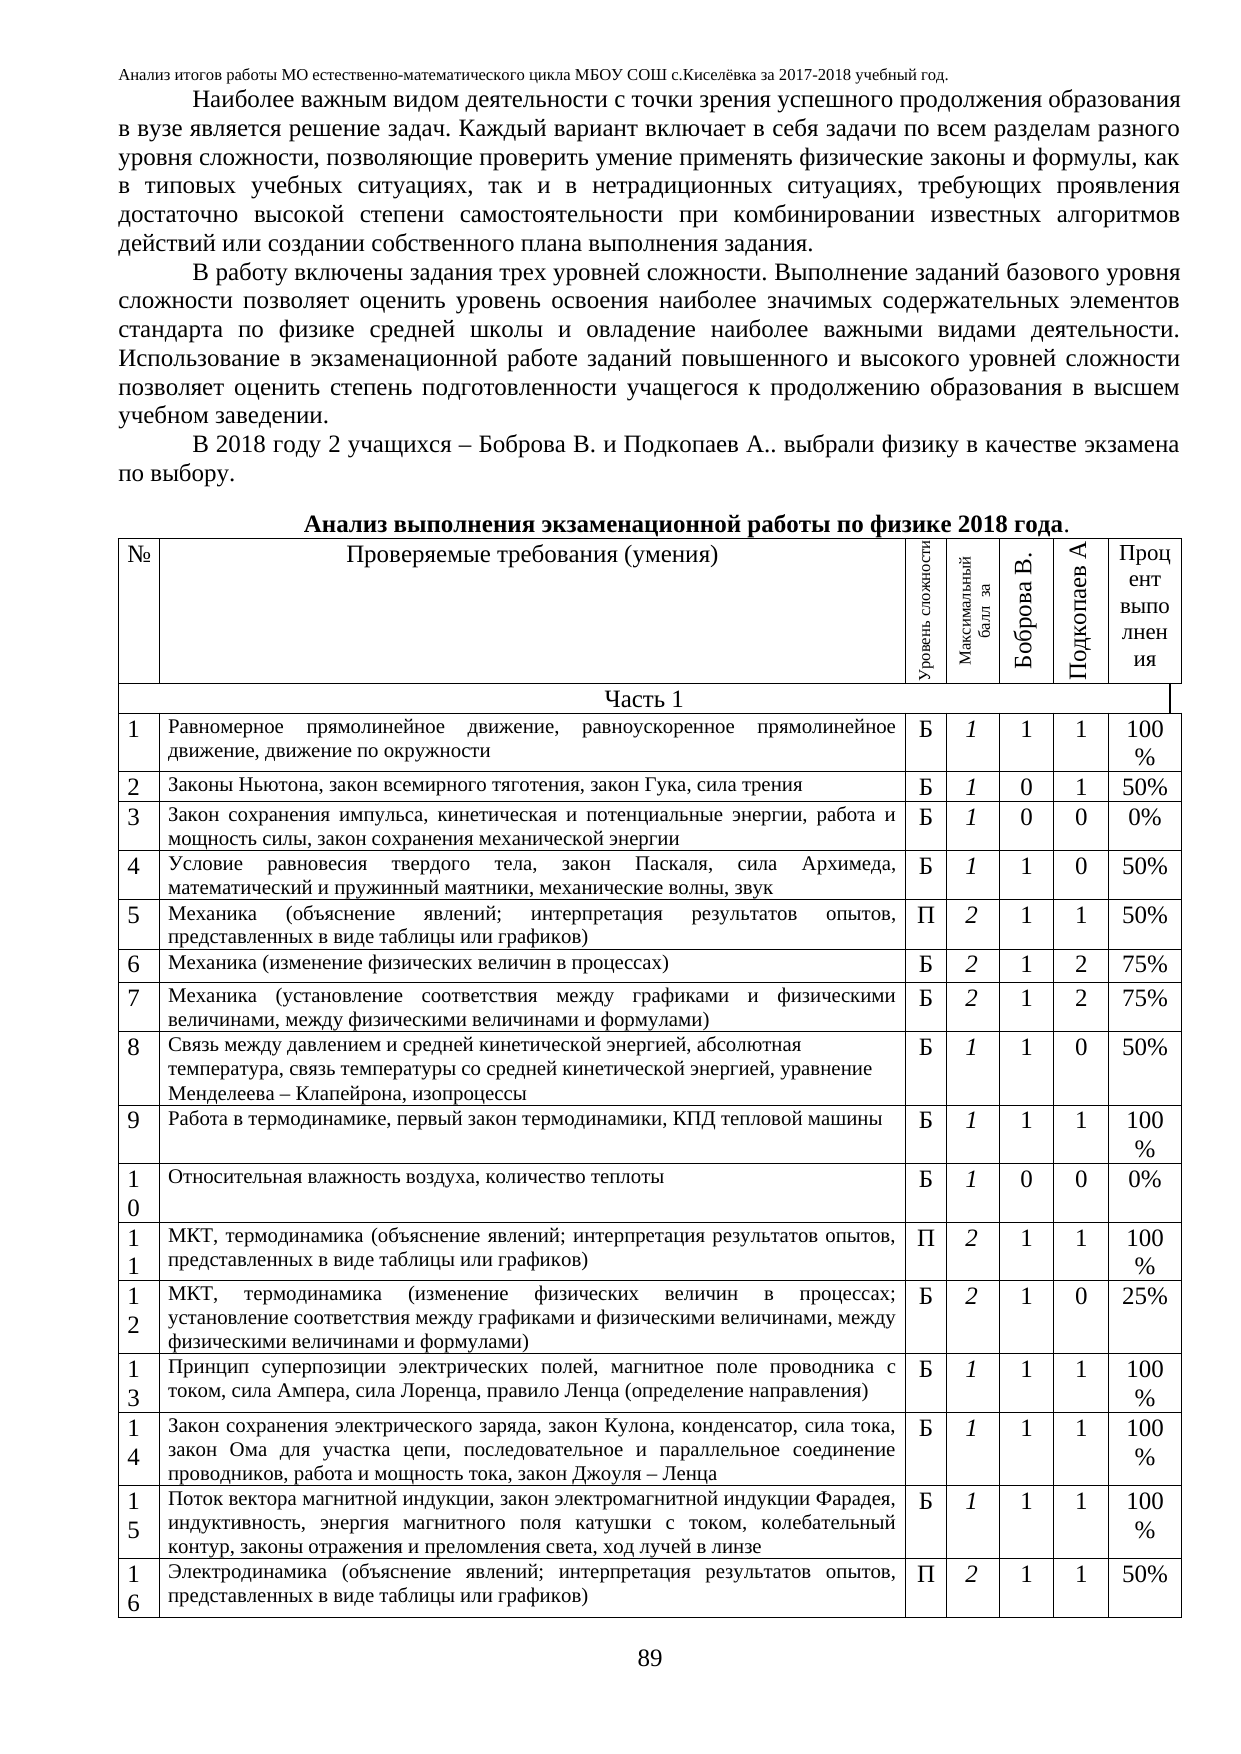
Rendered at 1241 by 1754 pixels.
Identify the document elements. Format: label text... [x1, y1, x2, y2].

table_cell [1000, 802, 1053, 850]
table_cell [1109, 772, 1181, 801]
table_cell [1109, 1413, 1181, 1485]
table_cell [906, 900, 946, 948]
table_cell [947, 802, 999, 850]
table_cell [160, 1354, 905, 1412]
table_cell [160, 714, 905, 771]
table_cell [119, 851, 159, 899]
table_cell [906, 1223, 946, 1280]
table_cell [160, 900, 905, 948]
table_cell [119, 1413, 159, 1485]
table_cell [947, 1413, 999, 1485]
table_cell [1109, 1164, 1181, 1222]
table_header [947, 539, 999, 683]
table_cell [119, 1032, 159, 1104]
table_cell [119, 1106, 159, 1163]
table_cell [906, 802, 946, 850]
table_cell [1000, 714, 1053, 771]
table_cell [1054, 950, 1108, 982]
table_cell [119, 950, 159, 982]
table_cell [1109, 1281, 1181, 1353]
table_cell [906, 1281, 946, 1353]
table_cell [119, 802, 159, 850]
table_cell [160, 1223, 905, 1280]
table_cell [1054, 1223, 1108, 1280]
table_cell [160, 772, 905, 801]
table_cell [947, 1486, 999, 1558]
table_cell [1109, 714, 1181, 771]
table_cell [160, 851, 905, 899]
text Наиболее важным видом деятельности с точки зрения успешного продолжения образования в вузе является решение задач. Каждый вариант включает в себя задачи по всем разделам разного уровня сложности, позволяющие проверить умение применять физические законы и формулы, как в типовых учебных ситуациях, так и в нетрадиционных ситуациях, требующих проявления достаточно высокой степени самостоятельности при комбинировании известных алгоритмов действий или создании собственного плана выполнения задания. [118, 84, 1181, 257]
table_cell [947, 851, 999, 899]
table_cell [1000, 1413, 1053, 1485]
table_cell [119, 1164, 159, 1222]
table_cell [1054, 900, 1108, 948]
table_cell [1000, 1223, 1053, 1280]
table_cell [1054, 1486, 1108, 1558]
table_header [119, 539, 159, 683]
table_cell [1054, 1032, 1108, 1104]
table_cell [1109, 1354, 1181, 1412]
text В работу включены задания трех уровней сложности. Выполнение заданий базового уровня сложности позволяет оценить уровень освоения наиболее значимых содержательных элементов стандарта по физике средней школы и овладение наиболее важными видами деятельности. Использование в экзаменационной работе заданий повышенного и высокого уровней сложности позволяет оценить степень подготовленности учащегося к продолжению образования в высшем учебном заведении. [118, 257, 1181, 429]
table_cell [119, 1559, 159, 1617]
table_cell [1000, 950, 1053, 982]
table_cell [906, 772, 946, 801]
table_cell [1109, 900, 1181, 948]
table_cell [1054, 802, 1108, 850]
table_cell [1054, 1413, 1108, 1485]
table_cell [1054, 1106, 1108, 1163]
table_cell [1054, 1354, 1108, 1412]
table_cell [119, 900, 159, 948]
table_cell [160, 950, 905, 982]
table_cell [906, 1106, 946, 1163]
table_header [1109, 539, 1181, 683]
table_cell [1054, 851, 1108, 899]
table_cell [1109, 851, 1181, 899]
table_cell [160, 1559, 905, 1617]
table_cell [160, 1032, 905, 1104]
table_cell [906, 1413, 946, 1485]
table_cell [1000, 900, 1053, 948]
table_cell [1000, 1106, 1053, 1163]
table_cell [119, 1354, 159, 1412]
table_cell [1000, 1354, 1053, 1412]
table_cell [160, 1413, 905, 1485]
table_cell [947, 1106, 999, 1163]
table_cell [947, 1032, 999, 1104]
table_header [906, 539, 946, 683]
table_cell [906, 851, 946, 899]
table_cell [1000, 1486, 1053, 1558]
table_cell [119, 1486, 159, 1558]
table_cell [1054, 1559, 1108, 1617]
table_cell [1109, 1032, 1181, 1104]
text В 2018 году 2 учащихся – Боброва В. и Подкопаев А.. выбрали физику в качестве экзамена по выбору. [118, 429, 1181, 487]
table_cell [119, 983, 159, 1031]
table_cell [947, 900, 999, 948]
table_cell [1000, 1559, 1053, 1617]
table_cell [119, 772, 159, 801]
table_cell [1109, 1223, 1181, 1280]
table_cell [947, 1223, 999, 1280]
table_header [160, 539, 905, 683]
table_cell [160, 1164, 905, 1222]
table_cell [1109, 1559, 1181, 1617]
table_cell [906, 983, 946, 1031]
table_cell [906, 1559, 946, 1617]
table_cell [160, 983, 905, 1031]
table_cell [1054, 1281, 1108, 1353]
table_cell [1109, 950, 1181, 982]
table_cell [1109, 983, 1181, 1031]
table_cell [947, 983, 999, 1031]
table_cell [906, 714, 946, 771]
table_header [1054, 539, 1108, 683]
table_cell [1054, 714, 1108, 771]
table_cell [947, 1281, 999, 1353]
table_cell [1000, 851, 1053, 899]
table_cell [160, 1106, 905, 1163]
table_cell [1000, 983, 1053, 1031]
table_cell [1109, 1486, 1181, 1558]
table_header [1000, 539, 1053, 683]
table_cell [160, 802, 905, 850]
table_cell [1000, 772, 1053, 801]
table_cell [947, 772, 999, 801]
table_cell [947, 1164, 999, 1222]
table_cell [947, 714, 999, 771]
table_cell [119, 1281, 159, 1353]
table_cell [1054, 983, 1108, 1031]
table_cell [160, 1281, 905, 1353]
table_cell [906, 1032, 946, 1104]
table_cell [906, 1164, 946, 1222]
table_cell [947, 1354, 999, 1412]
text Анализ выполнения экзаменационной работы по физике 2018 года. [118, 509, 1181, 538]
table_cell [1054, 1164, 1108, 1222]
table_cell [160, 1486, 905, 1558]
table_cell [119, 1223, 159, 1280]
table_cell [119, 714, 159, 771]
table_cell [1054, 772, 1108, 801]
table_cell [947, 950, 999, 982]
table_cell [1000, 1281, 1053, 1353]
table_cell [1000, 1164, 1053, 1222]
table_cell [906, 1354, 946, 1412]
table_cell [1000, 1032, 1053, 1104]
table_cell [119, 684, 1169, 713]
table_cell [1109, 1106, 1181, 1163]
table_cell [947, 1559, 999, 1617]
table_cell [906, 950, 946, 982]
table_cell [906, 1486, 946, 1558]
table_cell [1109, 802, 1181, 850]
